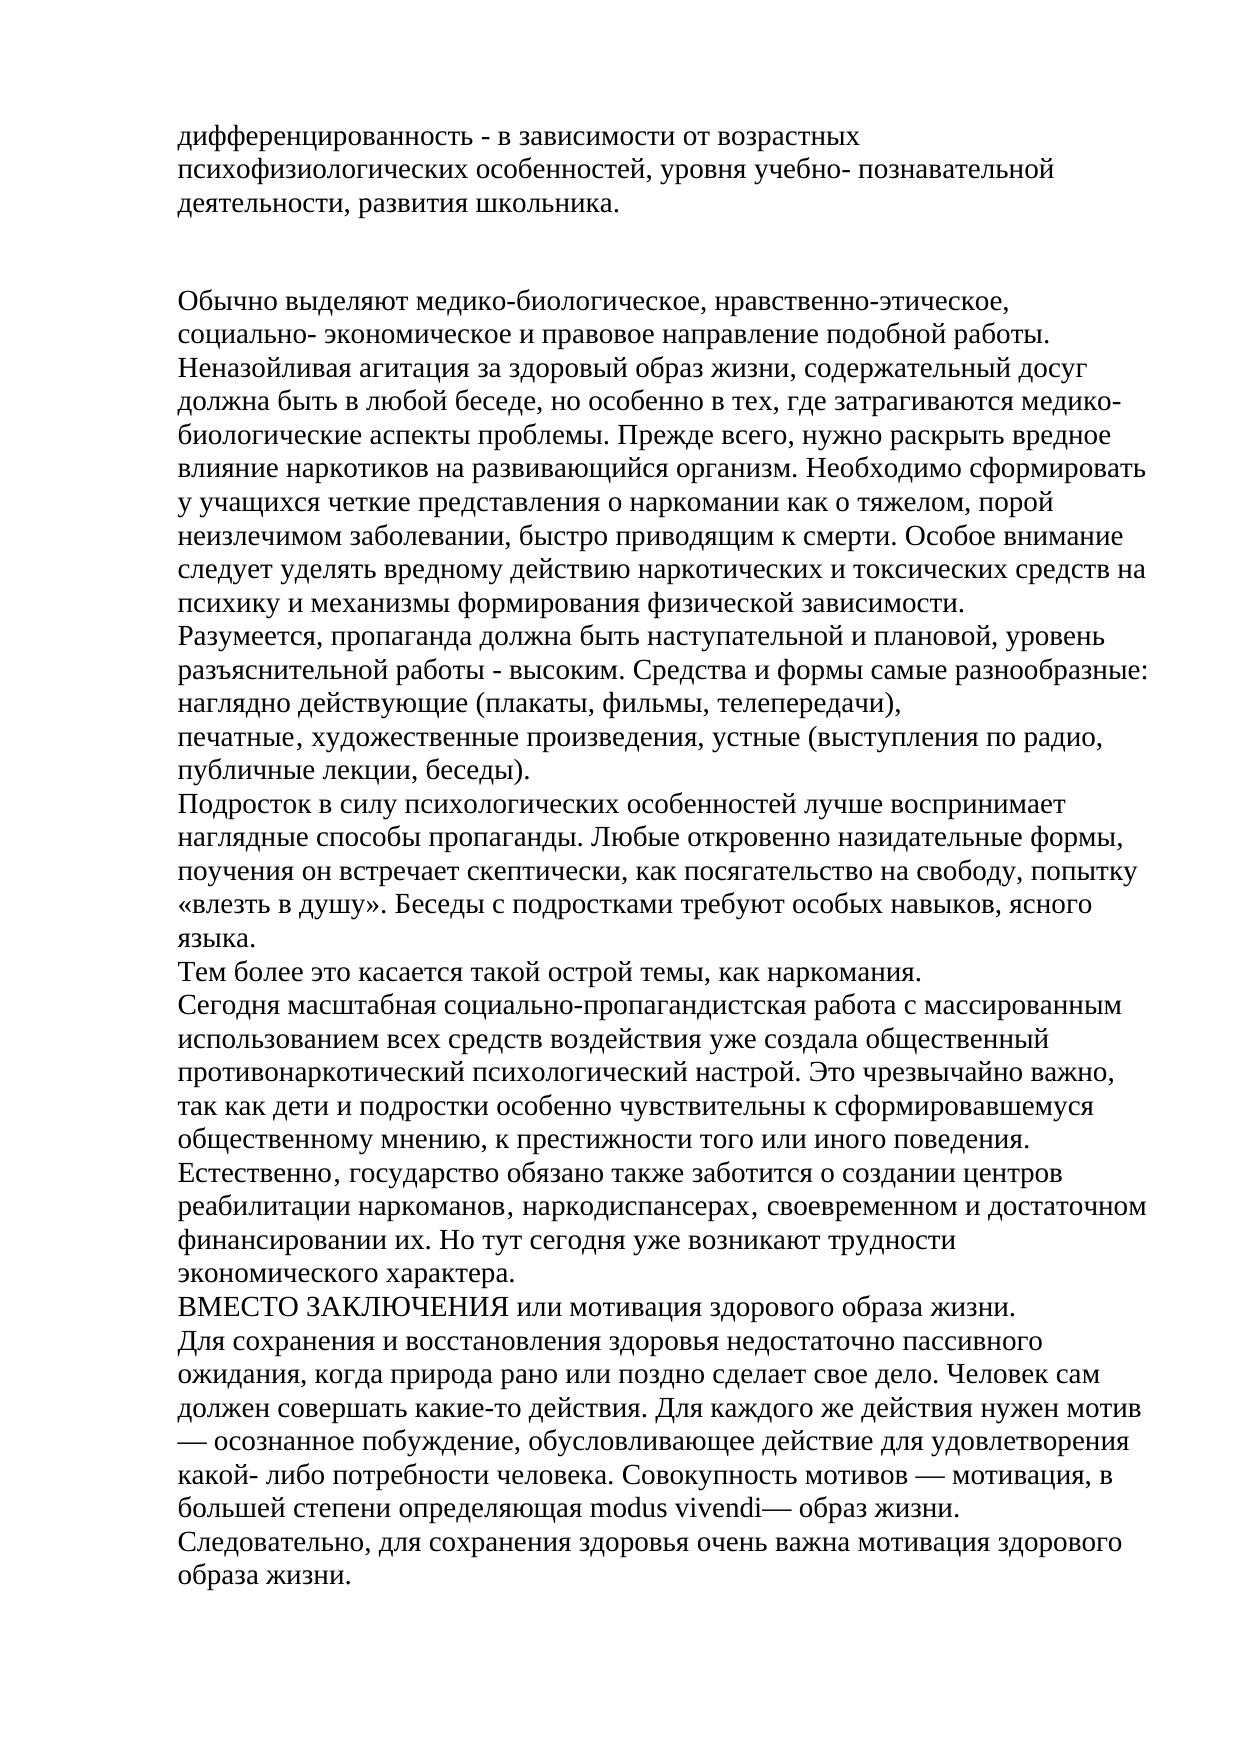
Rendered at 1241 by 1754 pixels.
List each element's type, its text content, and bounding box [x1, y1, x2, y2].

text Подросток в силу психологических особенностей лучше воспринимает наглядные способы пропаганды. Любые откровенно назидательные формы, поучения он встречает скептически, как посягательство на свободу, попытку «влезть в душу». Беседы с подростками требуют особых навыков, ясного языка. Тем более это касается такой острой темы, как наркомания. [177, 786, 1152, 987]
text Естественно‚ государство обязано также заботится о создании центров реабилитации наркоманов‚ наркодиспансерах‚ своевременном и достаточном финансировании их. Но тут сегодня уже возникают трудности экономического характера. [177, 1155, 1152, 1289]
text Для сохранения и восстановления здоровья недостаточно пассивного ожидания, когда природа рано или поздно сделает свое дело. Человек сам должен совершать какие-то действия. Для каждого же действия нужен мотив — осознанное побуждение, обусловливающее действие для удовлетворения какой- либо потребности человека. Совокупность мотивов — мотивация, в большей степени определяющая modus vivendi— образ жизни. Следовательно, для сохранения здоровья очень важна мотивация здорового образа жизни. [177, 1323, 1152, 1591]
text Обычно выделяют медико-биологическое, нравственно-этическое, социально- экономическое и правовое направление подобной работы. [177, 283, 1152, 350]
text ВМЕСТО ЗАКЛЮЧЕНИЯ или мотивация здорового образа жизни. [177, 1289, 1152, 1323]
text Неназойливая агитация за здоровый образ жизни, содержательный досуг должна быть в любой беседе, но особенно в тех, где затрагиваются медико- биологические аспекты проблемы. Прежде всего, нужно раскрыть вредное влияние наркотиков на развивающийся организм. Необходимо сформировать у учащихся четкие представления о наркомании как о тяжелом, порой неизлечимом заболевании, быстро приводящим к смерти. Особое внимание следует уделять вредному действию наркотических и токсических средств на психику и механизмы формирования физической зависимости. [177, 350, 1152, 618]
text Разумеется, пропаганда должна быть наступательной и плановой, уровень разъяснительной работы - высоким. Средства и формы самые разнообразные: наглядно действующие (плакаты, фильмы, телепередачи), печатные‚ художественные произведения, устные (выступления по радио, публичные лекции, беседы). [177, 618, 1152, 786]
text Сегодня масштабная социально-пропагандистская работа с массированным использованием всех средств воздействия уже создала общественный противонаркотический психологический настрой. Это чрезвычайно важно, так как дети и подростки особенно чувствительны к сформировавшемуся общественному мнению, к престижности того или иного поведения. [177, 987, 1152, 1155]
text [177, 118, 1152, 219]
